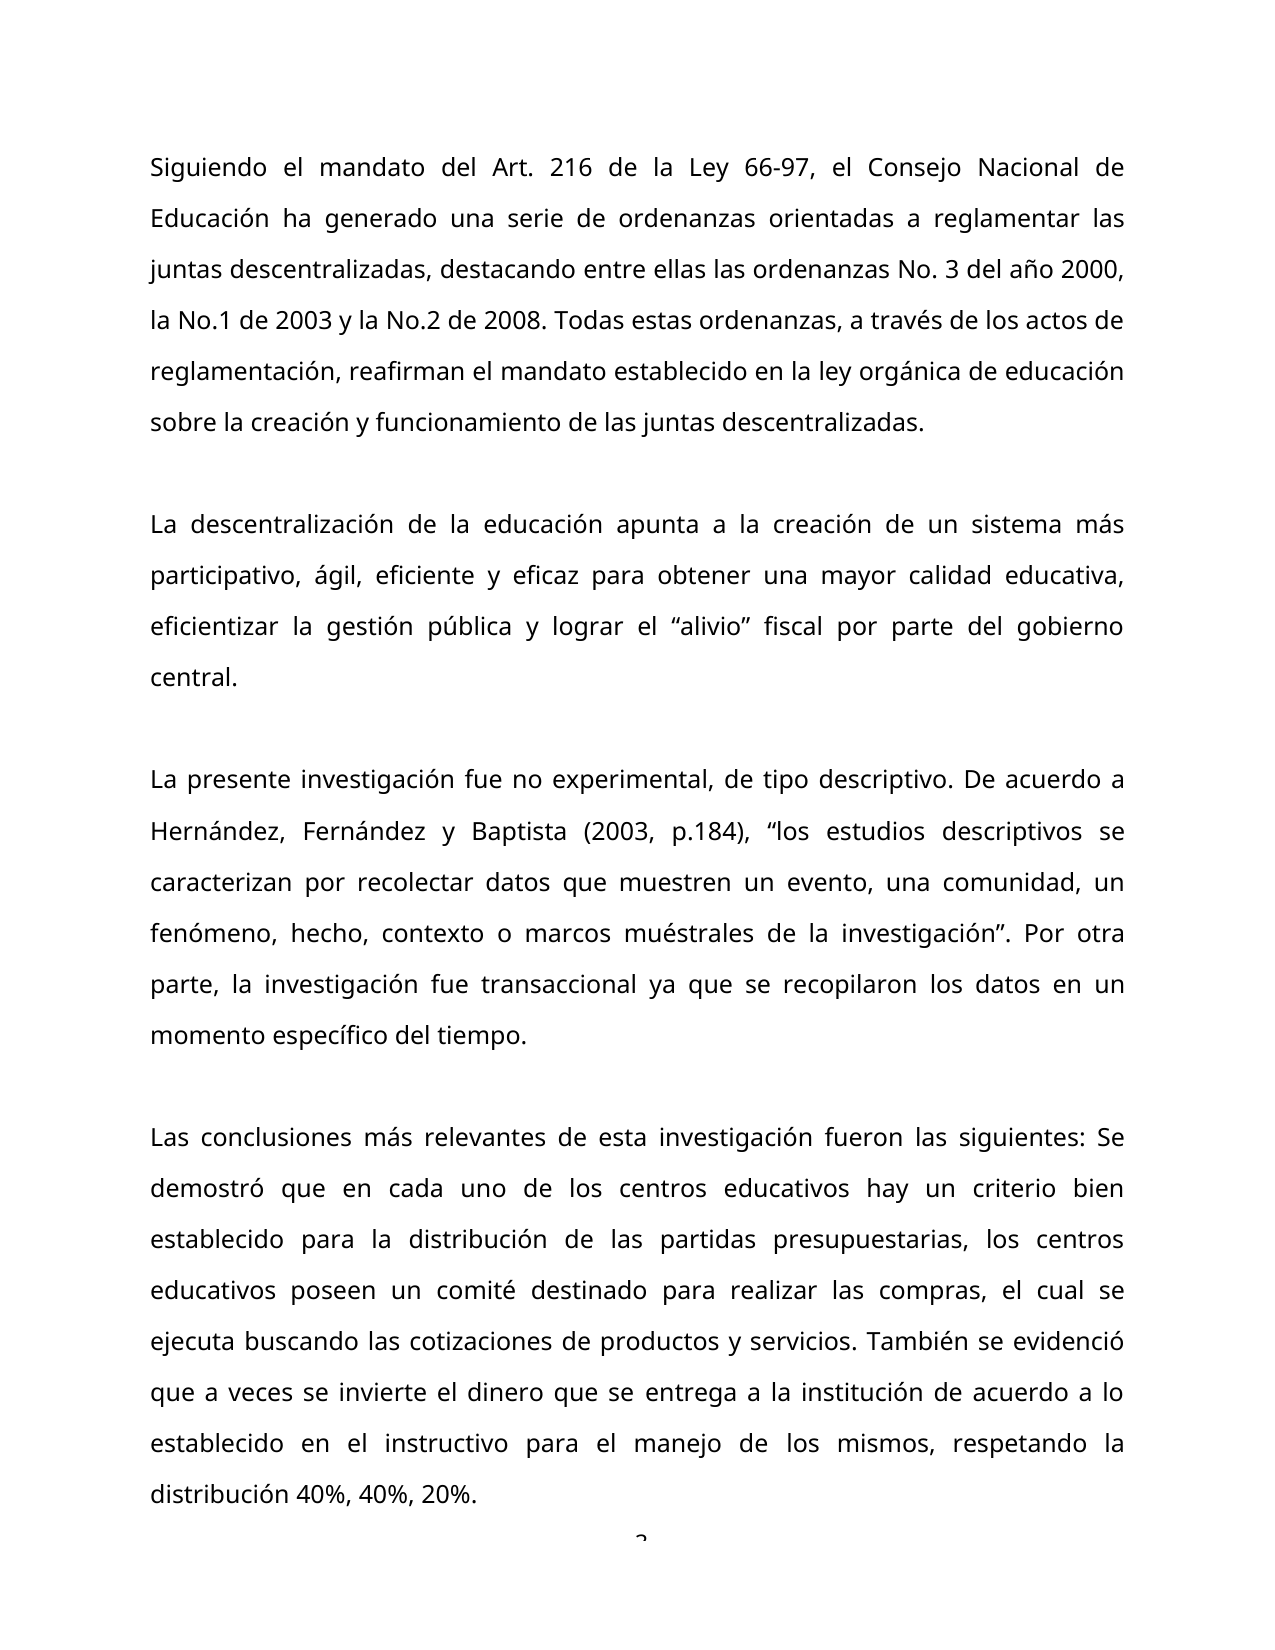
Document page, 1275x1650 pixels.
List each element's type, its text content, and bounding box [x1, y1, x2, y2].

text Siguiendo el mandato del Art. 216 de la Ley 66-97, el Consejo Nacional de Educación ha generado una serie de ordenanzas orientadas a reglamentar las juntas descentralizadas, destacando entre ellas las ordenanzas No. 3 del año 2000, la No.1 de 2003 y la No.2 de 2008. Todas estas ordenanzas, a través de los actos de reglamentación, reafirman el mandato establecido en la ley orgánica de educación sobre la creación y funcionamiento de las juntas descentralizadas. [150, 150, 1125, 439]
text La descentralización de la educación apunta a la creación de un sistema más participativo, ágil, eficiente y eficaz para obtener una mayor calidad educativa, eficientizar la gestión pública y lograr el “alivio” fiscal por parte del gobierno central. [150, 507, 1125, 694]
text Las conclusiones más relevantes de esta investigación fueron las siguientes: Se demostró que en cada uno de los centros educativos hay un criterio bien establecido para la distribución de las partidas presupuestarias, los centros educativos poseen un comité destinado para realizar las compras, el cual se ejecuta buscando las cotizaciones de productos y servicios. También se evidenció que a veces se invierte el dinero que se entrega a la institución de acuerdo a lo establecido en el instructivo para el manejo de los mismos, respetando la distribución 40%, 40%, 20%. [150, 1119, 1125, 1511]
text La presente investigación fue no experimental, de tipo descriptivo. De acuerdo a Hernández, Fernández y Baptista (2003, p.184), “los estudios descriptivos se caracterizan por recolectar datos que muestren un evento, una comunidad, un fenómeno, hecho, contexto o marcos muéstrales de la investigación”. Por otra parte, la investigación fue transaccional ya que se recopilaron los datos en un momento específico del tiempo. [150, 762, 1125, 1051]
